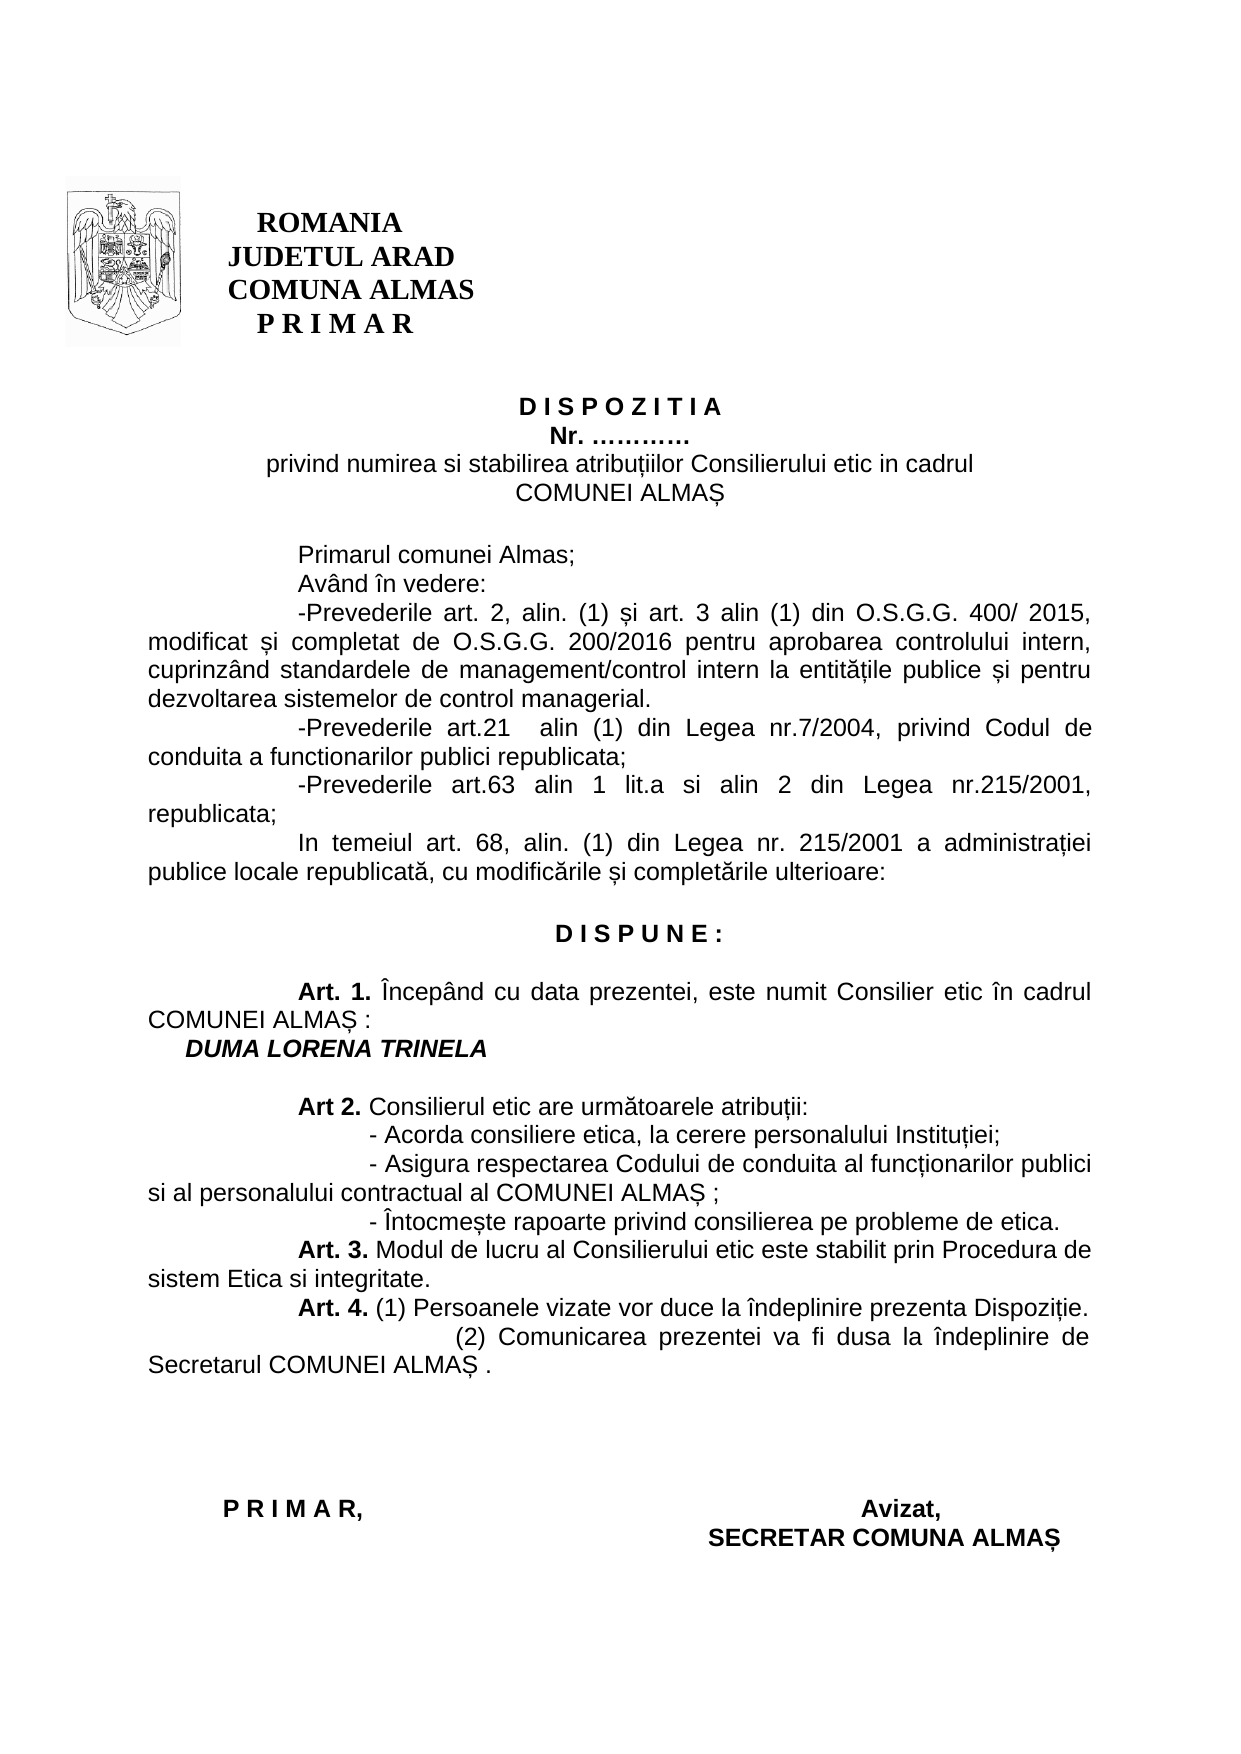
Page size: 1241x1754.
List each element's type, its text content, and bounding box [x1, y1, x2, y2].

text Art. 4. (1) Persoanele vizate vor duce la îndeplinire prezenta Dispoziție. [148, 1293, 1093, 1322]
text - Asigura respectarea Codului de conduita al funcționarilor publici si al personalului contractual al COMUNEI ALMAȘ ; [148, 1149, 1093, 1207]
picture [65, 176, 181, 347]
text D I S P O Z I T I A [148, 392, 1093, 421]
text COMUNEI ALMAȘ [148, 478, 1093, 507]
text P R I M A R, Avizat, [148, 1494, 1093, 1523]
text -Prevederile art.21 alin (1) din Legea nr.7/2004, privind Codul de conduita a functionarilor publici republicata; [148, 713, 1093, 771]
text SECRETAR COMUNA ALMAȘ [148, 1523, 1093, 1552]
text - Acorda consiliere etica, la cerere personalului Instituției; [148, 1120, 1093, 1149]
text -Prevederile art.63 alin 1 lit.a si alin 2 din Legea nr.215/2001, republicata; [148, 771, 1093, 828]
text - Întocmește rapoarte privind consilierea pe probleme de etica. [148, 1207, 1093, 1235]
text Având în vedere: [148, 569, 1093, 598]
table_header ROMANIA JUDETUL ARAD COMUNA ALMAS P R I M A R [216, 148, 1186, 368]
text Art. 3. Modul de lucru al Consilierului etic este stabilit prin Procedura de sistem Etica si integritate. [148, 1235, 1093, 1293]
text Art. 1. Începând cu data prezentei, este numit Consilier etic în cadrul COMUNEI ALMAȘ : [148, 977, 1093, 1034]
text Nr. ………… [148, 421, 1093, 449]
text Primarul comunei Almas; [148, 541, 1093, 569]
text -Prevederile art. 2, alin. (1) și art. 3 alin (1) din O.S.G.G. 400/ 2015, modificat și completat de O.S.G.G. 200/2016 pentru aprobarea controlului intern, cuprinzând standardele de management/control intern la entitățile publice și pentru dezvoltarea sistemelor de control managerial. [148, 598, 1093, 713]
text DUMA LORENA TRINELA [148, 1034, 1093, 1063]
text (2) Comunicarea prezentei va fi dusa la îndeplinire de Secretarul COMUNEI ALMAȘ . [148, 1322, 1093, 1379]
text Art 2. Consilierul etic are următoarele atribuții: [148, 1092, 1093, 1120]
text D I S P U N E : [148, 919, 1093, 948]
table_header [54, 148, 216, 368]
text privind numirea si stabilirea atribuțiilor Consilierului etic in cadrul [148, 449, 1093, 478]
text In temeiul art. 68, alin. (1) din Legea nr. 215/2001 a administrației publice locale republicată, cu modificările și completările ulterioare: [148, 828, 1093, 886]
